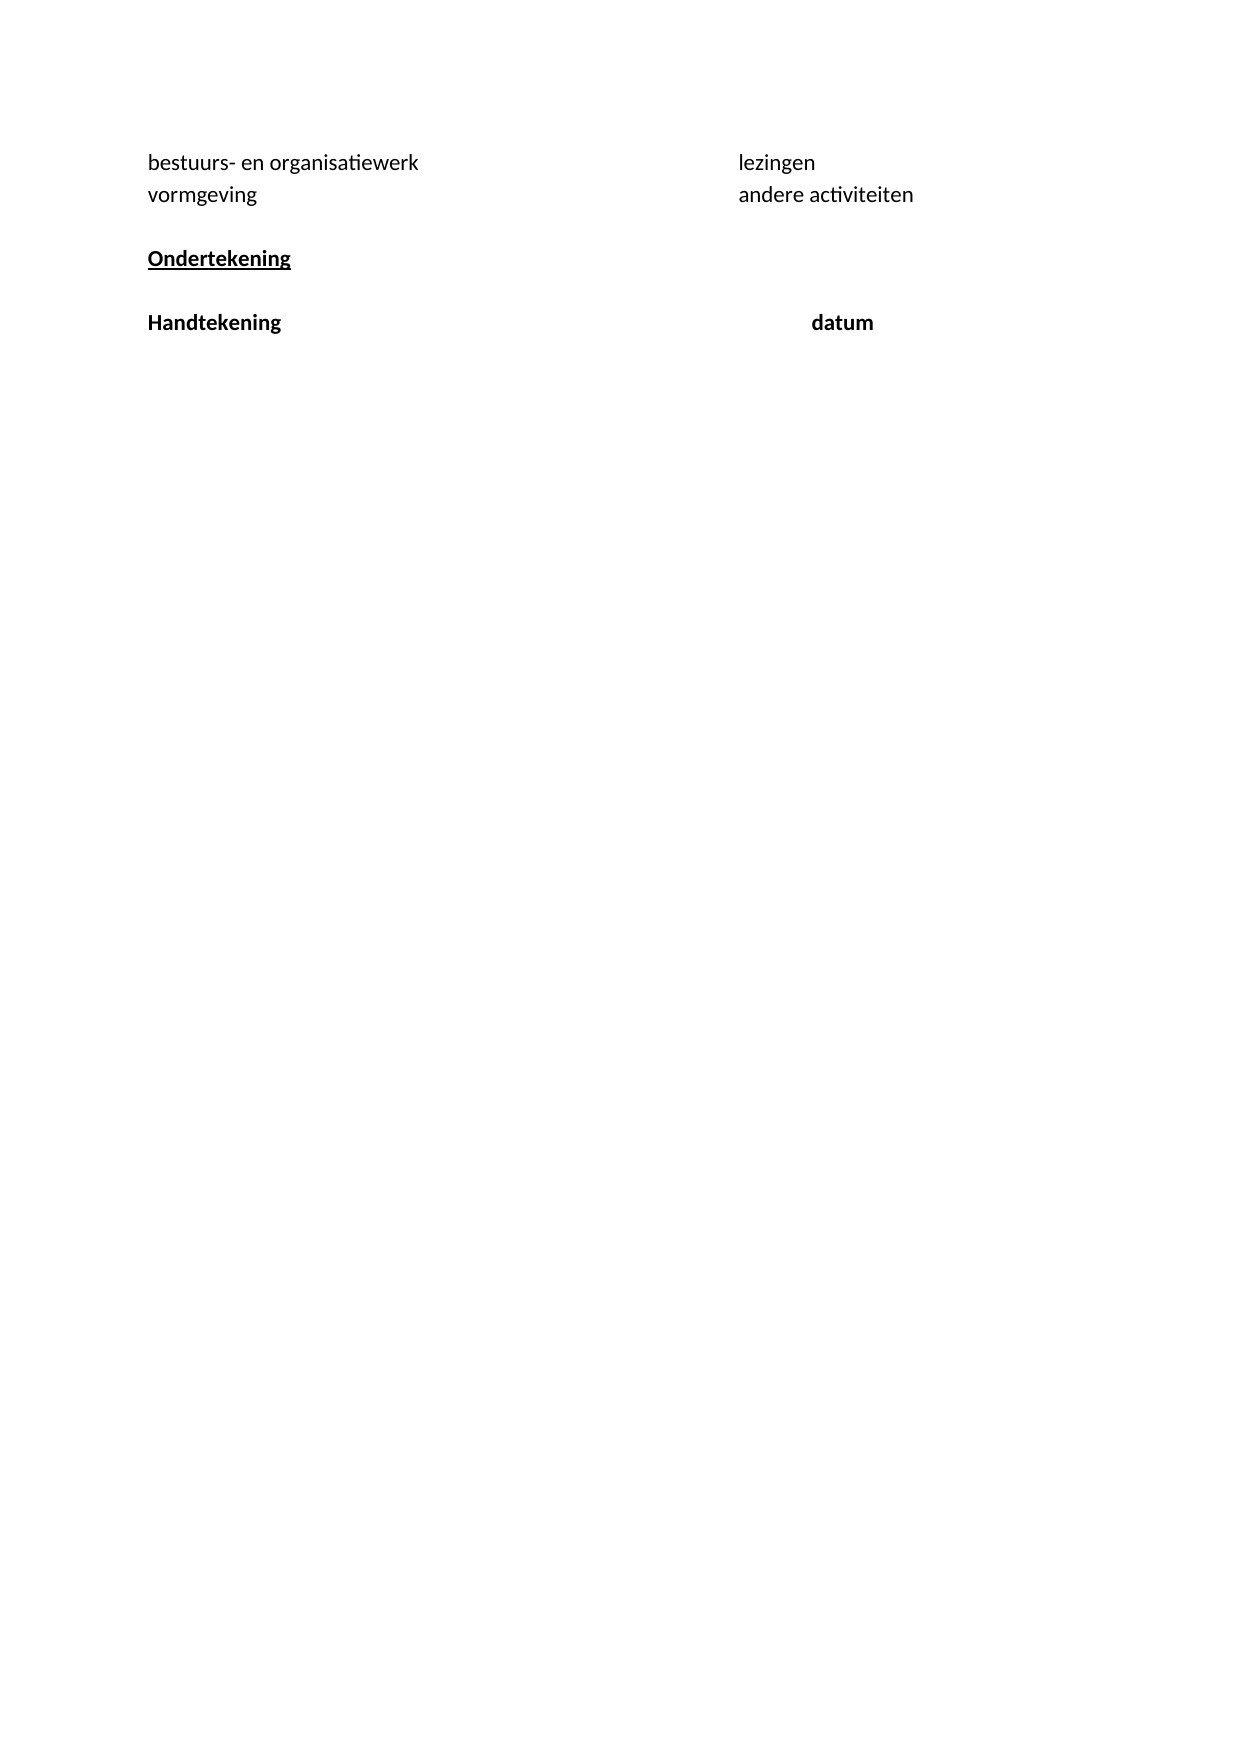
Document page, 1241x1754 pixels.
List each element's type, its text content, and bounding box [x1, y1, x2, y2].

list vormgeving andere activiteiten [148, 180, 1093, 208]
list Handtekening datum [148, 308, 1093, 337]
list Ondertekening [148, 244, 1093, 272]
list bestuurs- en organisatiewerk lezingen [148, 148, 1093, 176]
